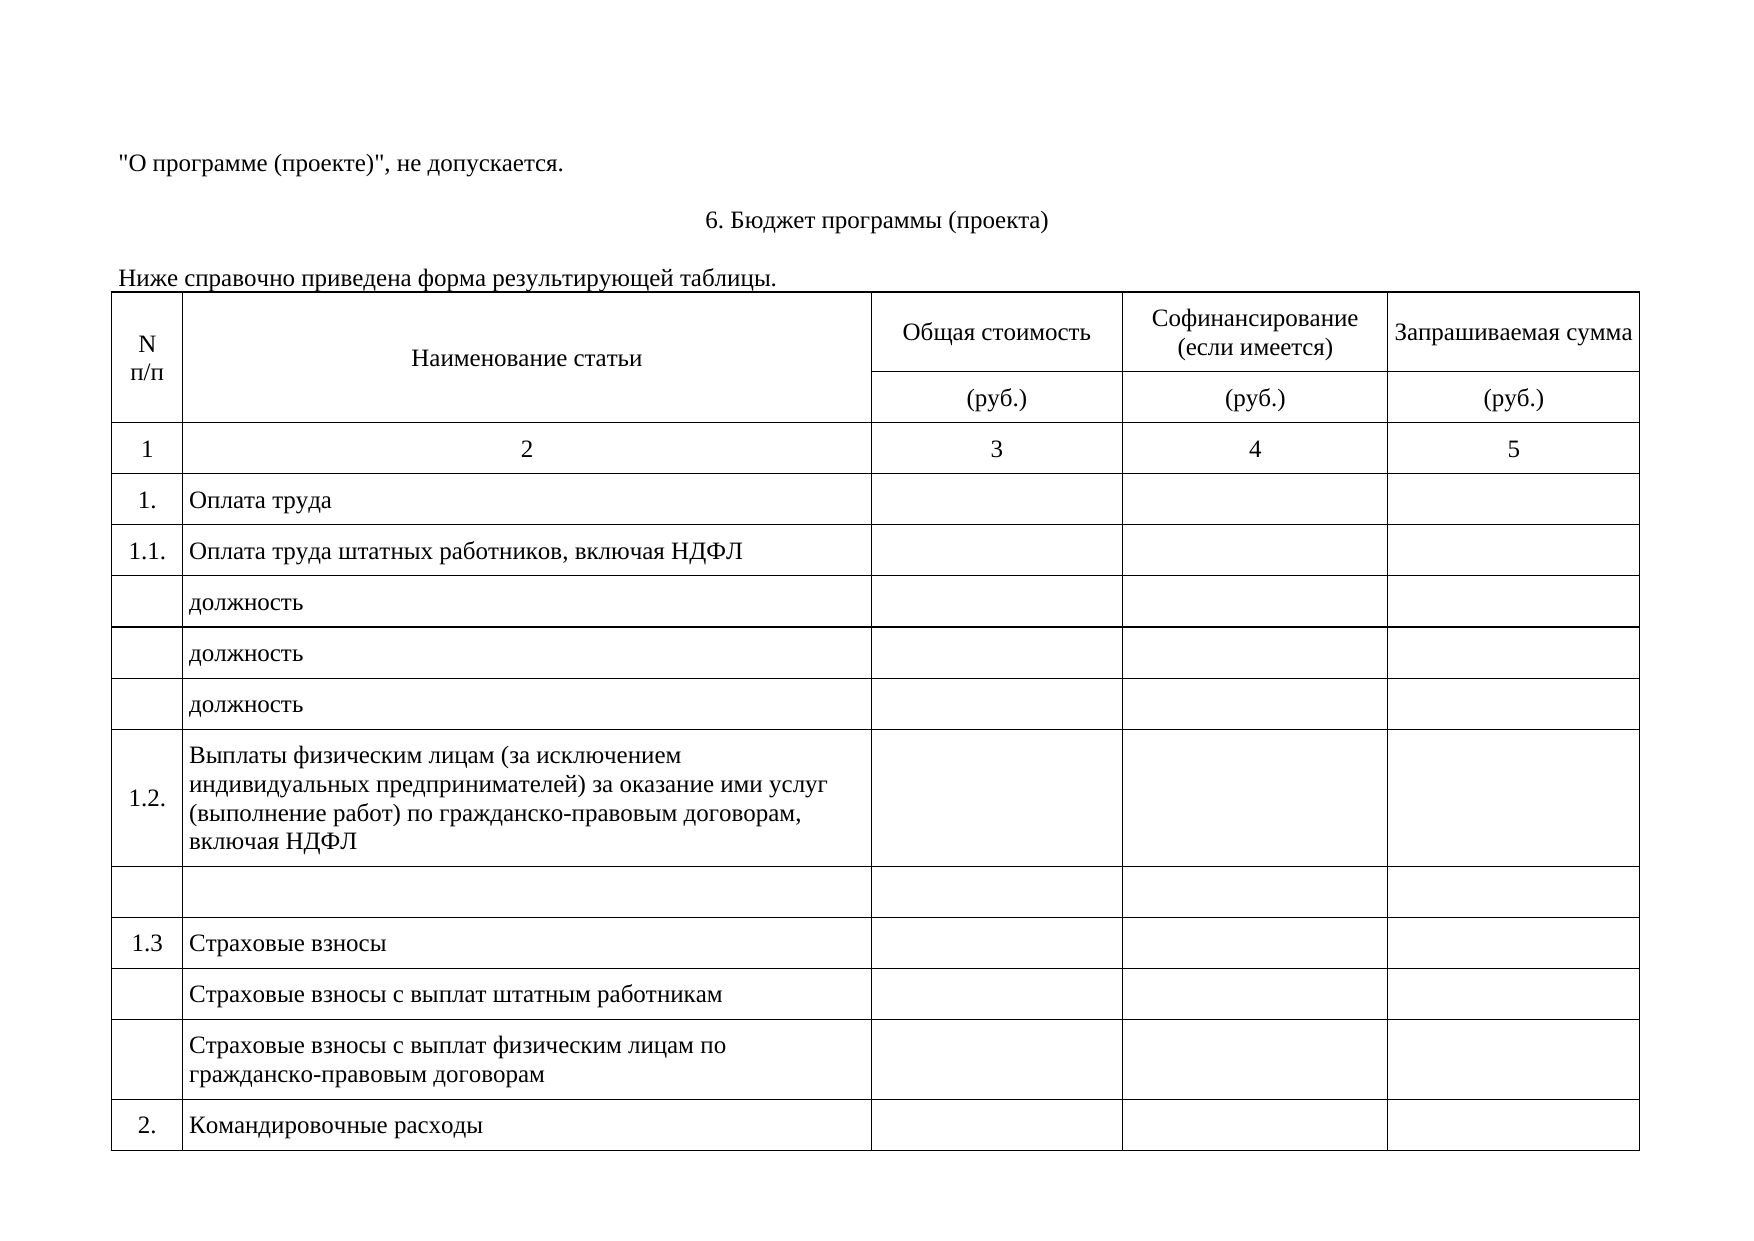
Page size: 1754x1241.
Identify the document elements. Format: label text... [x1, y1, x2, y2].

table_cell [112, 867, 182, 917]
table_cell [872, 628, 1122, 677]
table_cell [1123, 918, 1387, 968]
table_cell 1 [112, 423, 182, 473]
table_cell 1.2. [112, 730, 182, 866]
table_cell [1388, 576, 1639, 626]
text 6. Бюджет программы (проекта) [118, 205, 1636, 234]
table_cell [1123, 525, 1387, 575]
table_cell [1388, 679, 1639, 728]
table_cell [872, 969, 1122, 1019]
table_header Запрашиваемая сумма [1388, 293, 1639, 371]
table_cell [872, 576, 1122, 626]
table_cell должность [183, 576, 871, 626]
table_cell [872, 474, 1122, 524]
table_cell [112, 576, 182, 626]
table_cell Командировочные расходы [183, 1100, 871, 1150]
table_cell 1.3 [112, 918, 182, 968]
table_cell (руб.) [1123, 372, 1387, 422]
table_cell [1123, 969, 1387, 1019]
table_cell [872, 918, 1122, 968]
table_cell [872, 867, 1122, 917]
table_cell 2. [112, 1100, 182, 1150]
table_cell [112, 679, 182, 728]
table_cell Выплаты физическим лицам (за исключением индивидуальных предпринимателей) за оказание ими услуг (выполнение работ) по гражданско-правовым договорам, включая НДФЛ [183, 730, 871, 866]
table_cell [872, 1020, 1122, 1099]
table_cell [1388, 867, 1639, 917]
table_cell [1388, 730, 1639, 866]
table_cell [1123, 1020, 1387, 1099]
table_cell [1123, 576, 1387, 626]
table_cell [1123, 628, 1387, 677]
table_cell [1123, 730, 1387, 866]
table_cell должность [183, 628, 871, 677]
table_cell [1123, 867, 1387, 917]
table_cell [1388, 969, 1639, 1019]
table_cell Страховые взносы с выплат штатным работникам [183, 969, 871, 1019]
table_cell 3 [872, 423, 1122, 473]
table_cell 5 [1388, 423, 1639, 473]
table_cell должность [183, 679, 871, 728]
table_header Наименование статьи [183, 293, 871, 422]
table_cell 1. [112, 474, 182, 524]
table_cell [1123, 679, 1387, 728]
table_header Общая стоимость [872, 293, 1122, 371]
table_cell [112, 1020, 182, 1099]
table_cell [1388, 628, 1639, 677]
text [118, 148, 1636, 176]
table_cell [1123, 1100, 1387, 1150]
text Ниже справочно приведена форма результирующей таблицы. [118, 263, 1636, 291]
table_cell Оплата труда штатных работников, включая НДФЛ [183, 525, 871, 575]
table_header Софинансирование (если имеется) [1123, 293, 1387, 371]
table_cell [872, 1100, 1122, 1150]
table_cell [112, 628, 182, 677]
table_cell [1388, 525, 1639, 575]
table_cell [872, 525, 1122, 575]
table_cell [1388, 1020, 1639, 1099]
table_cell [1388, 474, 1639, 524]
table_cell Оплата труда [183, 474, 871, 524]
table_cell Страховые взносы с выплат физическим лицам по гражданско-правовым договорам [183, 1020, 871, 1099]
table_cell 1.1. [112, 525, 182, 575]
table_cell [1388, 1100, 1639, 1150]
table_header N п/п [112, 293, 182, 422]
table_cell 4 [1123, 423, 1387, 473]
table_cell [872, 730, 1122, 866]
table_cell [872, 679, 1122, 728]
table_cell [1388, 918, 1639, 968]
table_cell [183, 867, 871, 917]
table_cell [112, 969, 182, 1019]
table_cell Страховые взносы [183, 918, 871, 968]
table_cell (руб.) [1388, 372, 1639, 422]
table_cell [1123, 474, 1387, 524]
table_cell 2 [183, 423, 871, 473]
table_cell (руб.) [872, 372, 1122, 422]
